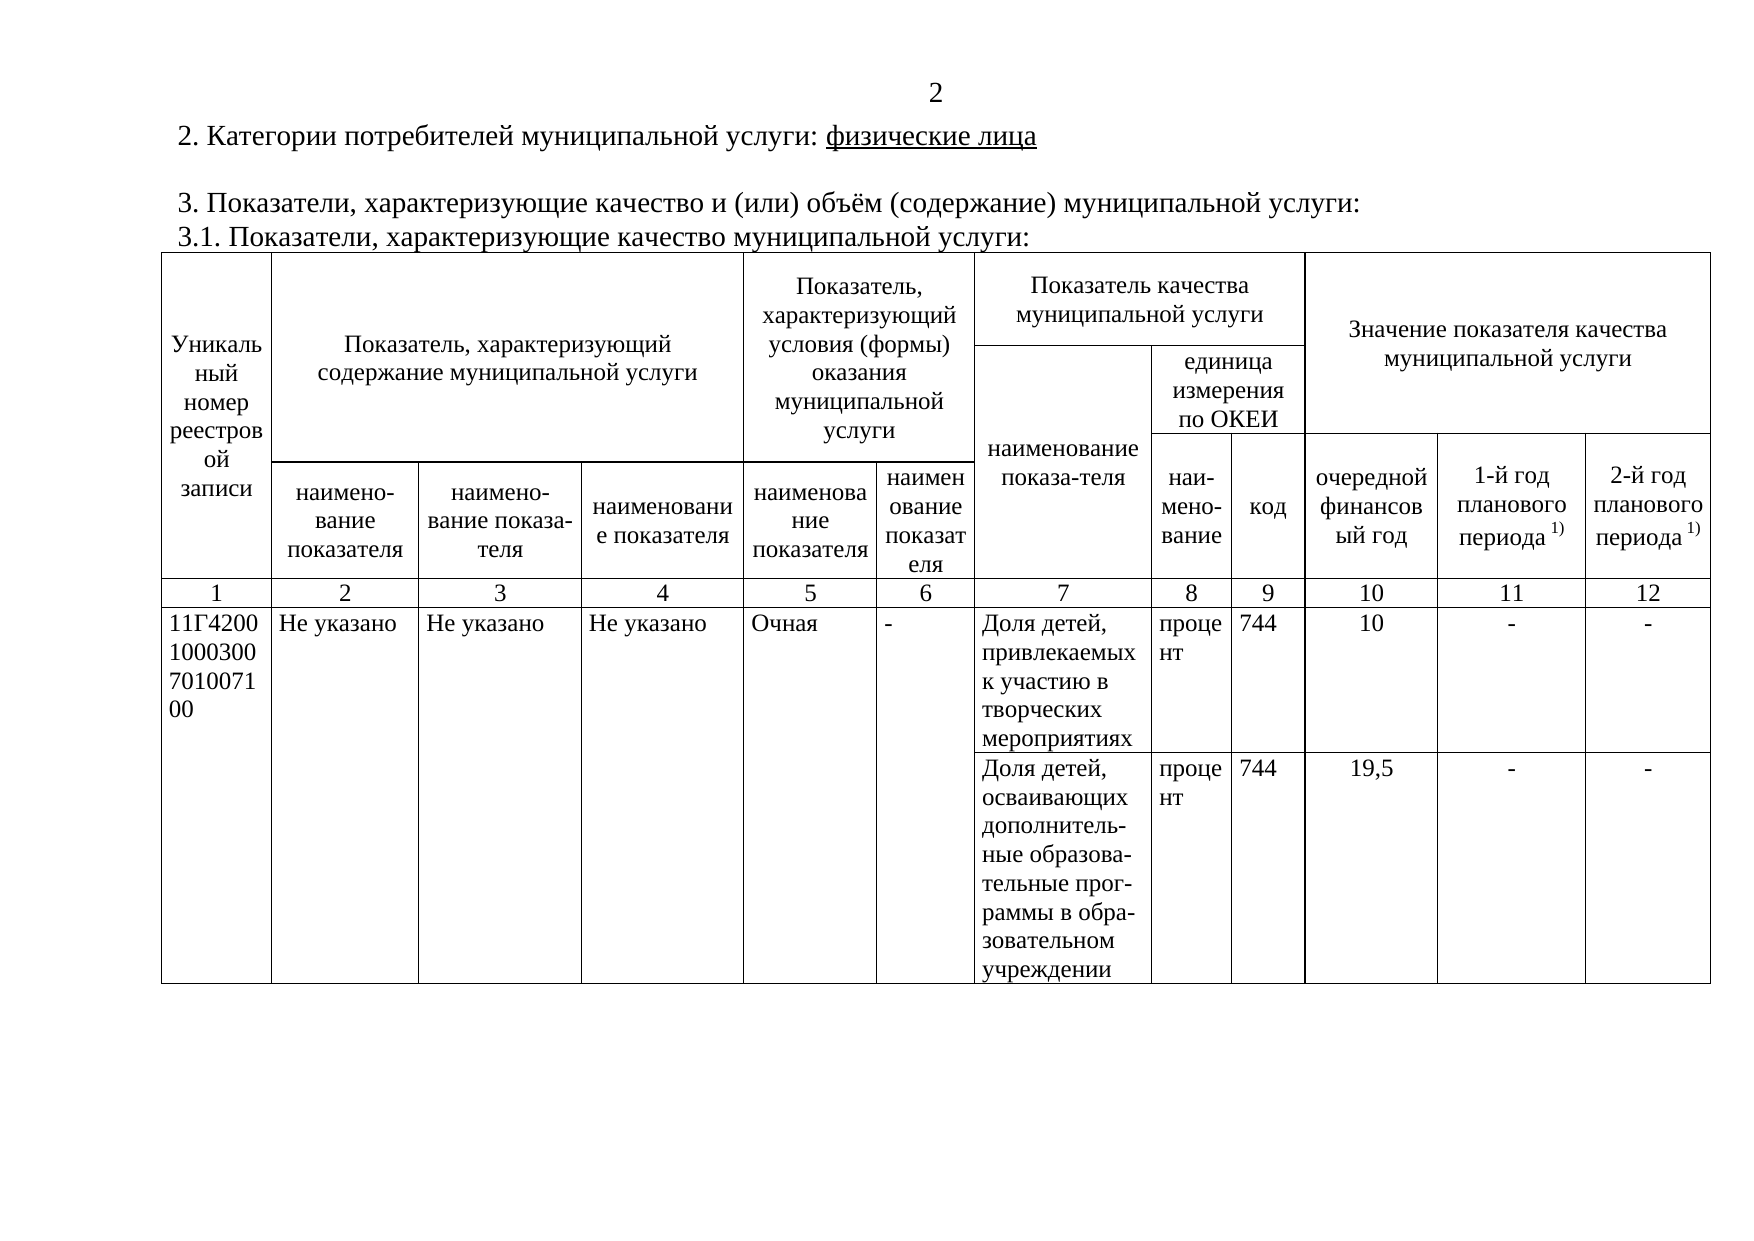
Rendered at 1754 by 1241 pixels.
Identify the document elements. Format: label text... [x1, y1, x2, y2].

table_cell - [1438, 608, 1585, 752]
table_cell наи-мено-вание [1152, 434, 1231, 577]
table_cell 2-й год планового периода 1) [1586, 434, 1710, 577]
table_cell Не указано [582, 608, 743, 983]
text 2. Категории потребителей муниципальной услуги: физические лица [177, 118, 1695, 152]
text 3. Показатели, характеризующие качество и (или) объём (содержание) муниципальной услуги: [177, 185, 1695, 219]
table_cell 744 [1232, 608, 1304, 752]
table_cell 2 [272, 579, 418, 607]
table_header Уникальный номер реестровой записи [162, 253, 271, 577]
table_cell 3 [419, 579, 581, 607]
table_cell 6 [877, 579, 974, 607]
text 3.1. Показатели, характеризующие качество муниципальной услуги: [177, 219, 1695, 252]
table_cell 10 [1306, 608, 1437, 752]
table_cell - [1586, 753, 1710, 983]
table_cell наименование показа-теля [975, 346, 1151, 577]
table_cell 4 [582, 579, 743, 607]
table_cell процент [1152, 608, 1231, 752]
table_cell наимено- вание показателя [272, 463, 418, 577]
table_cell Доля детей, осваивающих дополнитель-ные образова-тельные прог-раммы в обра-зовательном учреждении [975, 753, 1151, 983]
table_cell 744 [1232, 753, 1304, 983]
table_header Показатель, характеризующий условия (формы) оказания муниципальной услуги [744, 253, 974, 461]
table_cell 1-й год планового периода 1) [1438, 434, 1585, 577]
table_header Показатель качества муниципальной услуги [975, 253, 1304, 345]
table_cell Доля детей, привлекаемых к участию в творческих мероприятиях [975, 608, 1151, 752]
table_header Показатель, характеризующий содержание муниципальной услуги [272, 253, 743, 461]
table_cell 12 [1586, 579, 1710, 607]
table_cell код [1232, 434, 1304, 577]
table_cell 11Г42001000300701007100 [162, 608, 271, 983]
table_cell - [1586, 608, 1710, 752]
table_cell 1 [162, 579, 271, 607]
table_cell 19,5 [1306, 753, 1437, 983]
table_cell 10 [1306, 579, 1437, 607]
table_cell - [877, 608, 974, 983]
table_cell наименование показателя [582, 463, 743, 577]
table_cell Не указано [272, 608, 418, 983]
table_cell Очная [744, 608, 876, 983]
table_header Значение показателя качества муниципальной услуги [1306, 253, 1710, 433]
table_cell наименование показателя [877, 463, 974, 577]
table_cell Не указано [419, 608, 581, 983]
table_cell единица измерения по ОКЕИ [1152, 346, 1304, 433]
table_cell 9 [1232, 579, 1304, 607]
table_cell 5 [744, 579, 876, 607]
table_cell очередной финансовый год [1306, 434, 1437, 577]
table_cell наименование показателя [744, 463, 876, 577]
table_cell 11 [1438, 579, 1585, 607]
table_cell - [1438, 753, 1585, 983]
table_cell 8 [1152, 579, 1231, 607]
table_cell наимено- вание показа-теля [419, 463, 581, 577]
table_cell процент [1152, 753, 1231, 983]
table_cell 7 [975, 579, 1151, 607]
